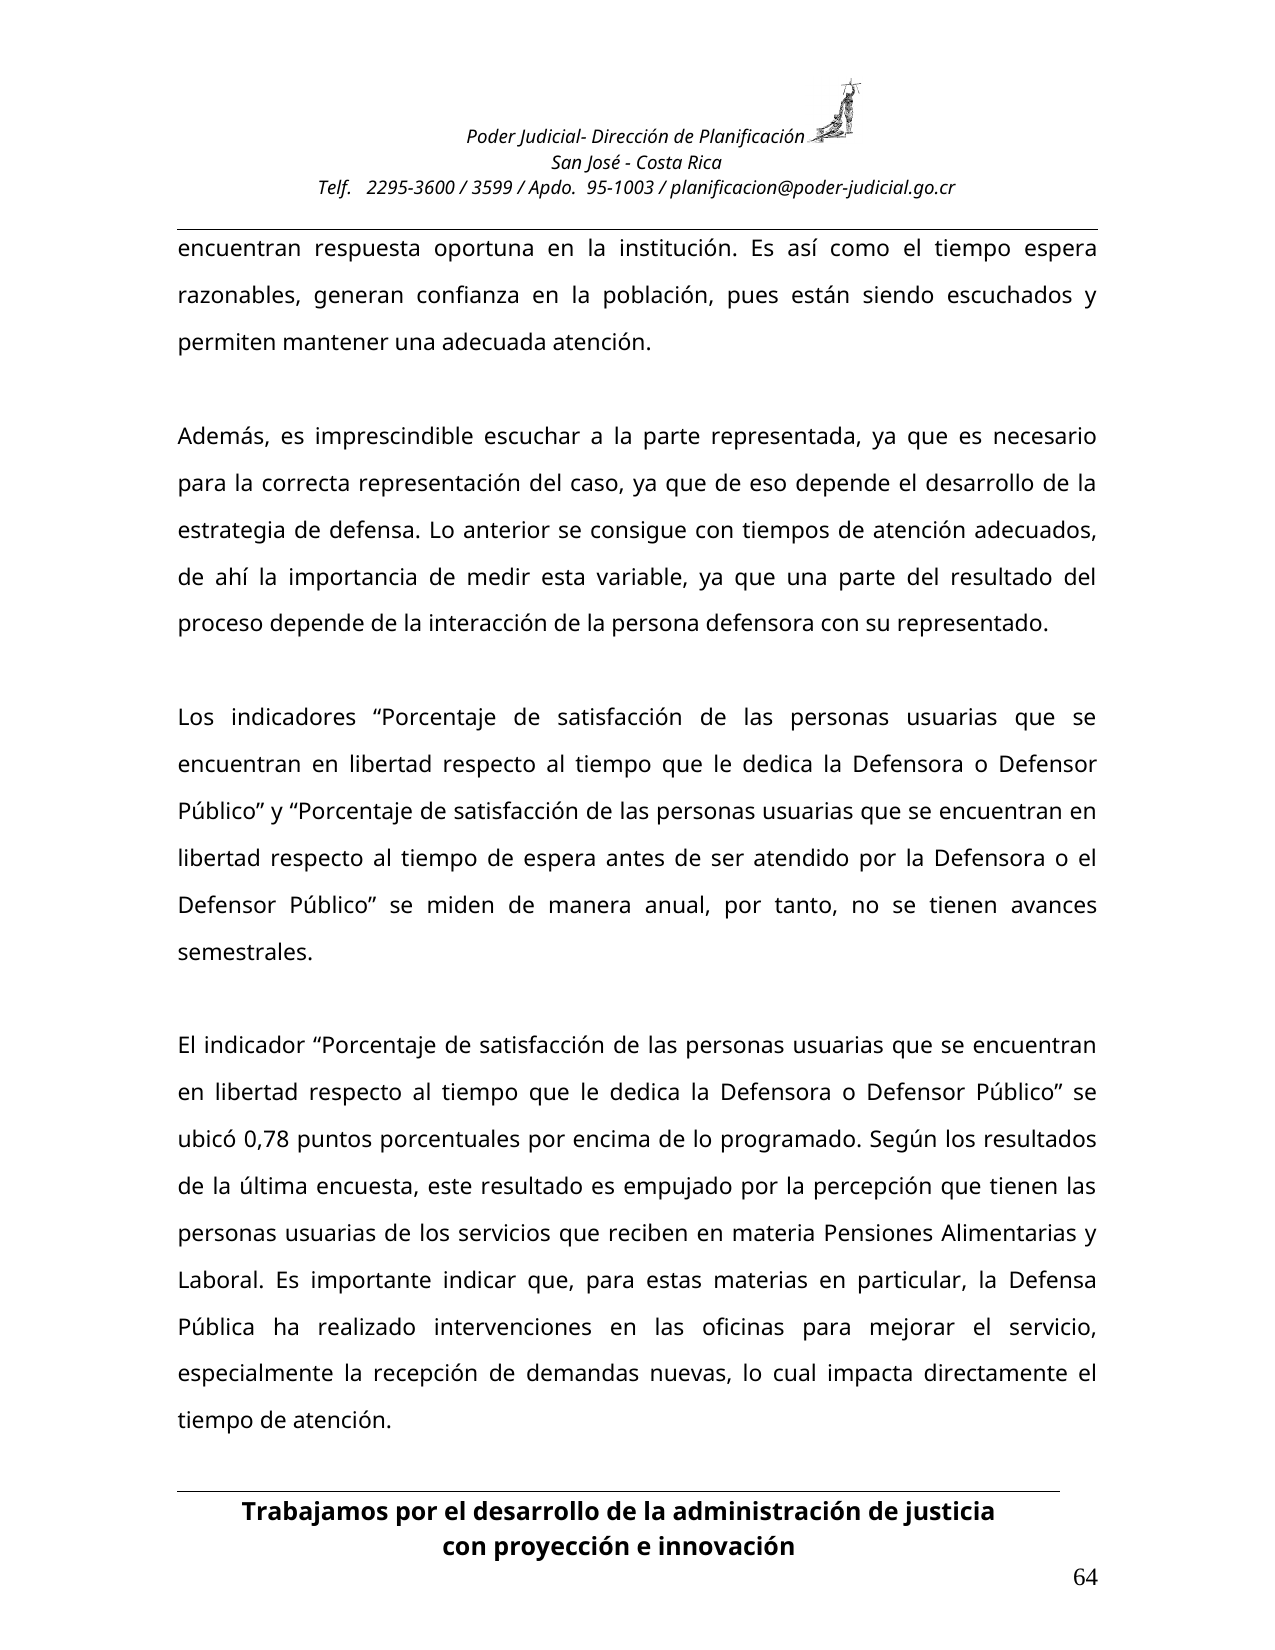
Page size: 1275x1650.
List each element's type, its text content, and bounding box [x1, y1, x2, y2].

text Además, es imprescindible escuchar a la parte representada, ya que es necesario para la correcta representación del caso, ya que de eso depende el desarrollo de la estrategia de defensa. Lo anterior se consigue con tiempos de atención adecuados, de ahí la importancia de medir esta variable, ya que una parte del resultado del proceso depende de la interacción de la persona defensora con su representado. [177, 420, 1098, 639]
text El indicador “Porcentaje de satisfacción de las personas usuarias que se encuentran en libertad respecto al tiempo que le dedica la Defensora o Defensor Público” se ubicó 0,78 puntos porcentuales por encima de lo programado. Según los resultados de la última encuesta, este resultado es empujado por la percepción que tienen las personas usuarias de los servicios que reciben en materia Pensiones Alimentarias y Laboral. Es importante indicar que, para estas materias en particular, la Defensa Pública ha realizado intervenciones en las oficinas para mejorar el servicio, especialmente la recepción de demandas nuevas, lo cual impacta directamente el tiempo de atención. [177, 1029, 1098, 1436]
picture [805, 76, 863, 144]
text Los indicadores “Porcentaje de satisfacción de las personas usuarias que se encuentran en libertad respecto al tiempo que le dedica la Defensora o Defensor Público” y “Porcentaje de satisfacción de las personas usuarias que se encuentran en libertad respecto al tiempo de espera antes de ser atendido por la Defensora o el Defensor Público” se miden de manera anual, por tanto, no se tienen avances semestrales. [177, 701, 1098, 967]
